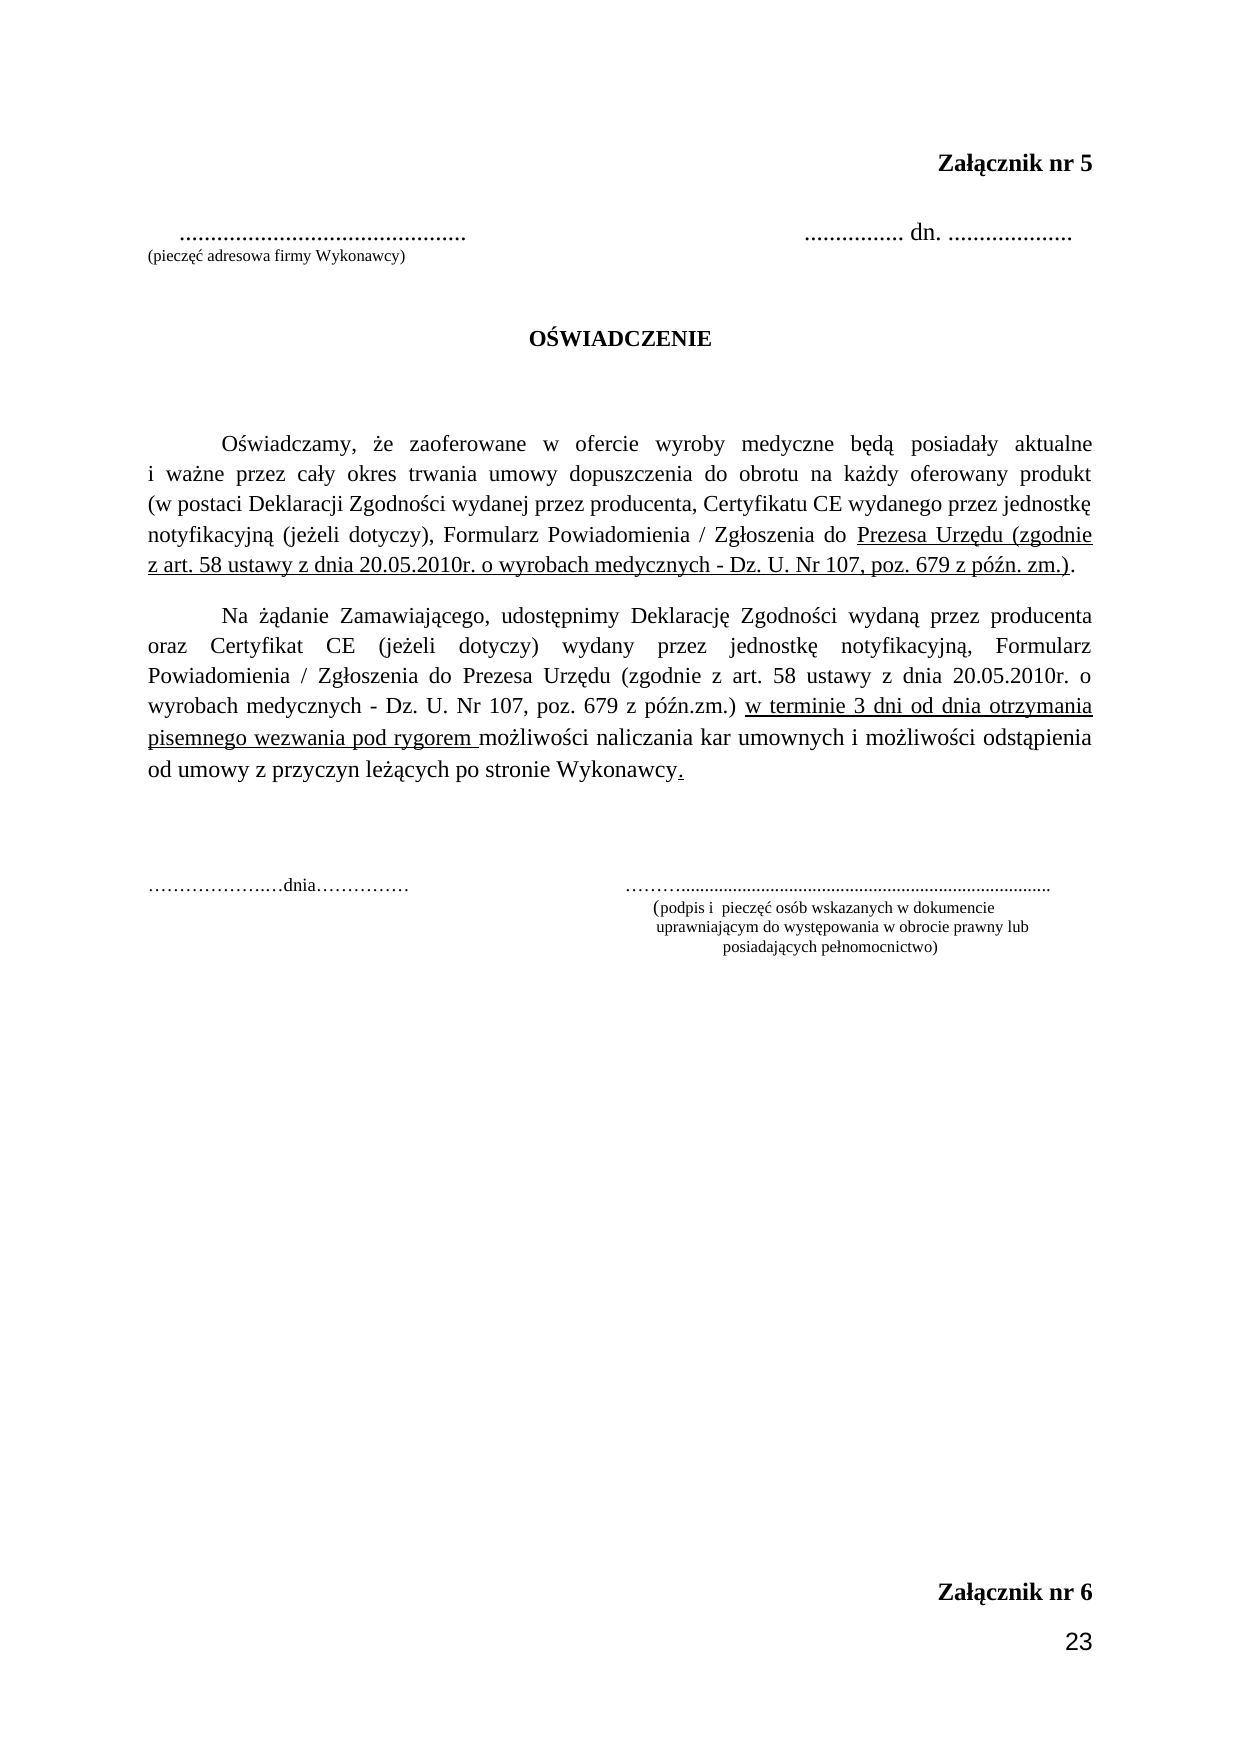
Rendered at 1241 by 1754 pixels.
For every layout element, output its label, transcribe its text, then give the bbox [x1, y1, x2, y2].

text Załącznik nr 5 [148, 148, 1093, 176]
text (podpis i pieczęć osób wskazanych w dokumencie [148, 896, 1093, 917]
text Załącznik nr 6 [148, 1577, 1093, 1606]
text ……………….…dnia…………… ………............................................................................... [148, 858, 1093, 896]
text Oświadczamy, że zaoferowane w ofercie wyroby medyczne będą posiadały aktualne i ważne przez cały okres trwania umowy dopuszczenia do obrotu na każdy oferowany produkt (w postaci Deklaracji Zgodności wydanej przez producenta, Certyfikatu CE wydanego przez jednostkę notyfikacyjną (jeżeli dotyczy), Formularz Powiadomienia / Zgłoszenia do Prezesa Urzędu (zgodnie z art. 58 ustawy z dnia 20.05.2010r. o wyrobach medycznych - Dz. U. Nr 107, poz. 679 z późn. zm.). [148, 430, 1093, 577]
text .............................................. ................ dn. .................... (pieczęć adresowa firmy Wykonawcy) [148, 217, 1093, 264]
text OŚWIADCZENIE [148, 325, 1093, 352]
text Na żądanie Zamawiającego, udostępnimy Deklarację Zgodności wydaną przez producenta oraz Certyfikat CE (jeżeli dotyczy) wydany przez jednostkę notyfikacyjną, Formularz Powiadomienia / Zgłoszenia do Prezesa Urzędu (zgodnie z art. 58 ustawy z dnia 20.05.2010r. o wyrobach medycznych - Dz. U. Nr 107, poz. 679 z późn.zm.) w terminie 3 dni od dnia otrzymania pisemnego wezwania pod rygorem możliwości naliczania kar umownych i możliwości odstąpienia od umowy z przyczyn leżących po stronie Wykonawcy. [148, 602, 1093, 782]
text uprawniającym do występowania w obrocie prawny lub [148, 917, 1093, 936]
text posiadających pełnomocnictwo) [148, 936, 1093, 956]
